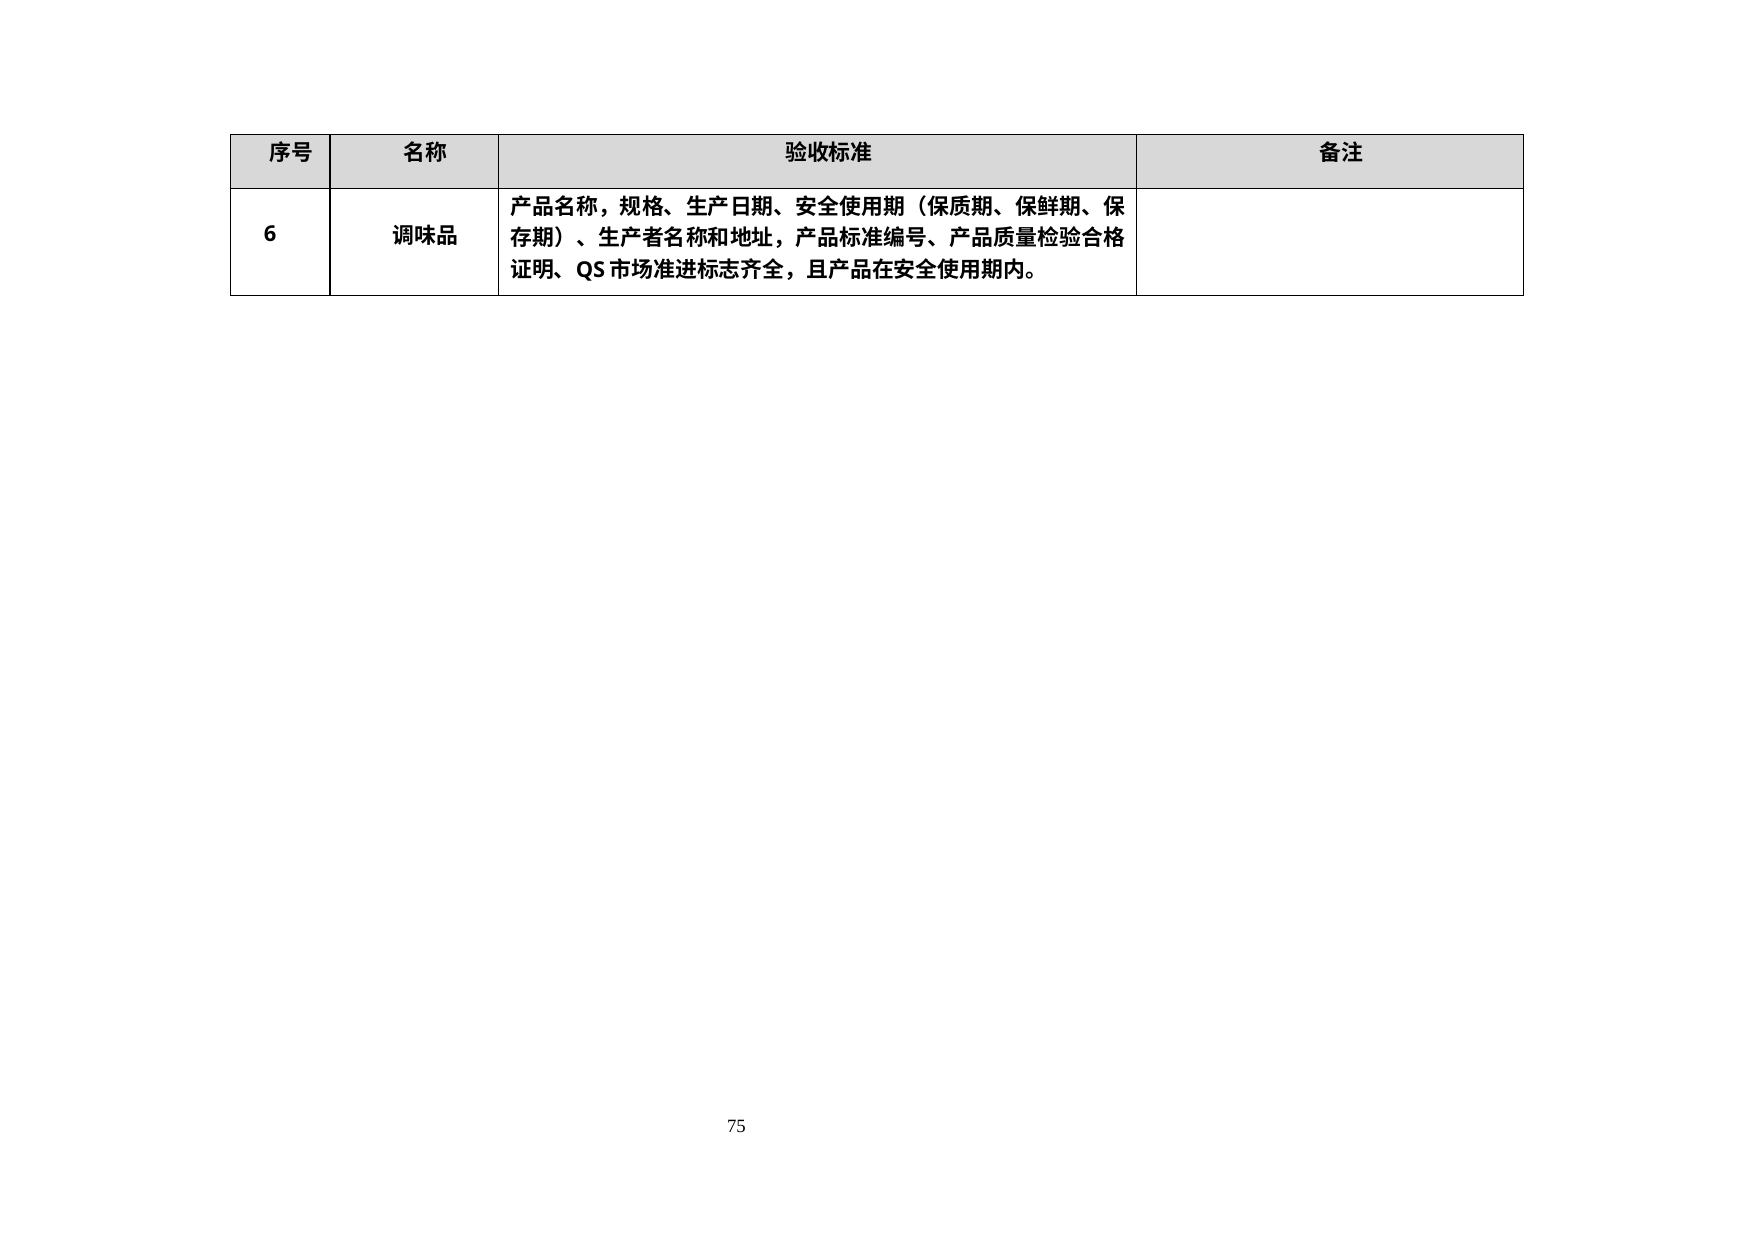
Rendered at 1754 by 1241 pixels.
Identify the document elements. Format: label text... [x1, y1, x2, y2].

table_cell 名称 [331, 135, 498, 188]
table_cell [1137, 189, 1523, 295]
table_cell 验收标准 [499, 135, 1136, 188]
table_cell 6 [231, 189, 329, 295]
table_cell 备注 [1137, 135, 1523, 188]
table_cell 调味品 [331, 189, 498, 295]
table_cell 产品名称，规格、生产日期、安全使用期（保质期、保鲜期、保存期）、生产者名称和地址，产品标准编号、产品质量检验合格证明、QS市场准进标志齐全，且产品在安全使用期内。 [499, 189, 1136, 295]
table_cell 序号 [231, 135, 329, 188]
